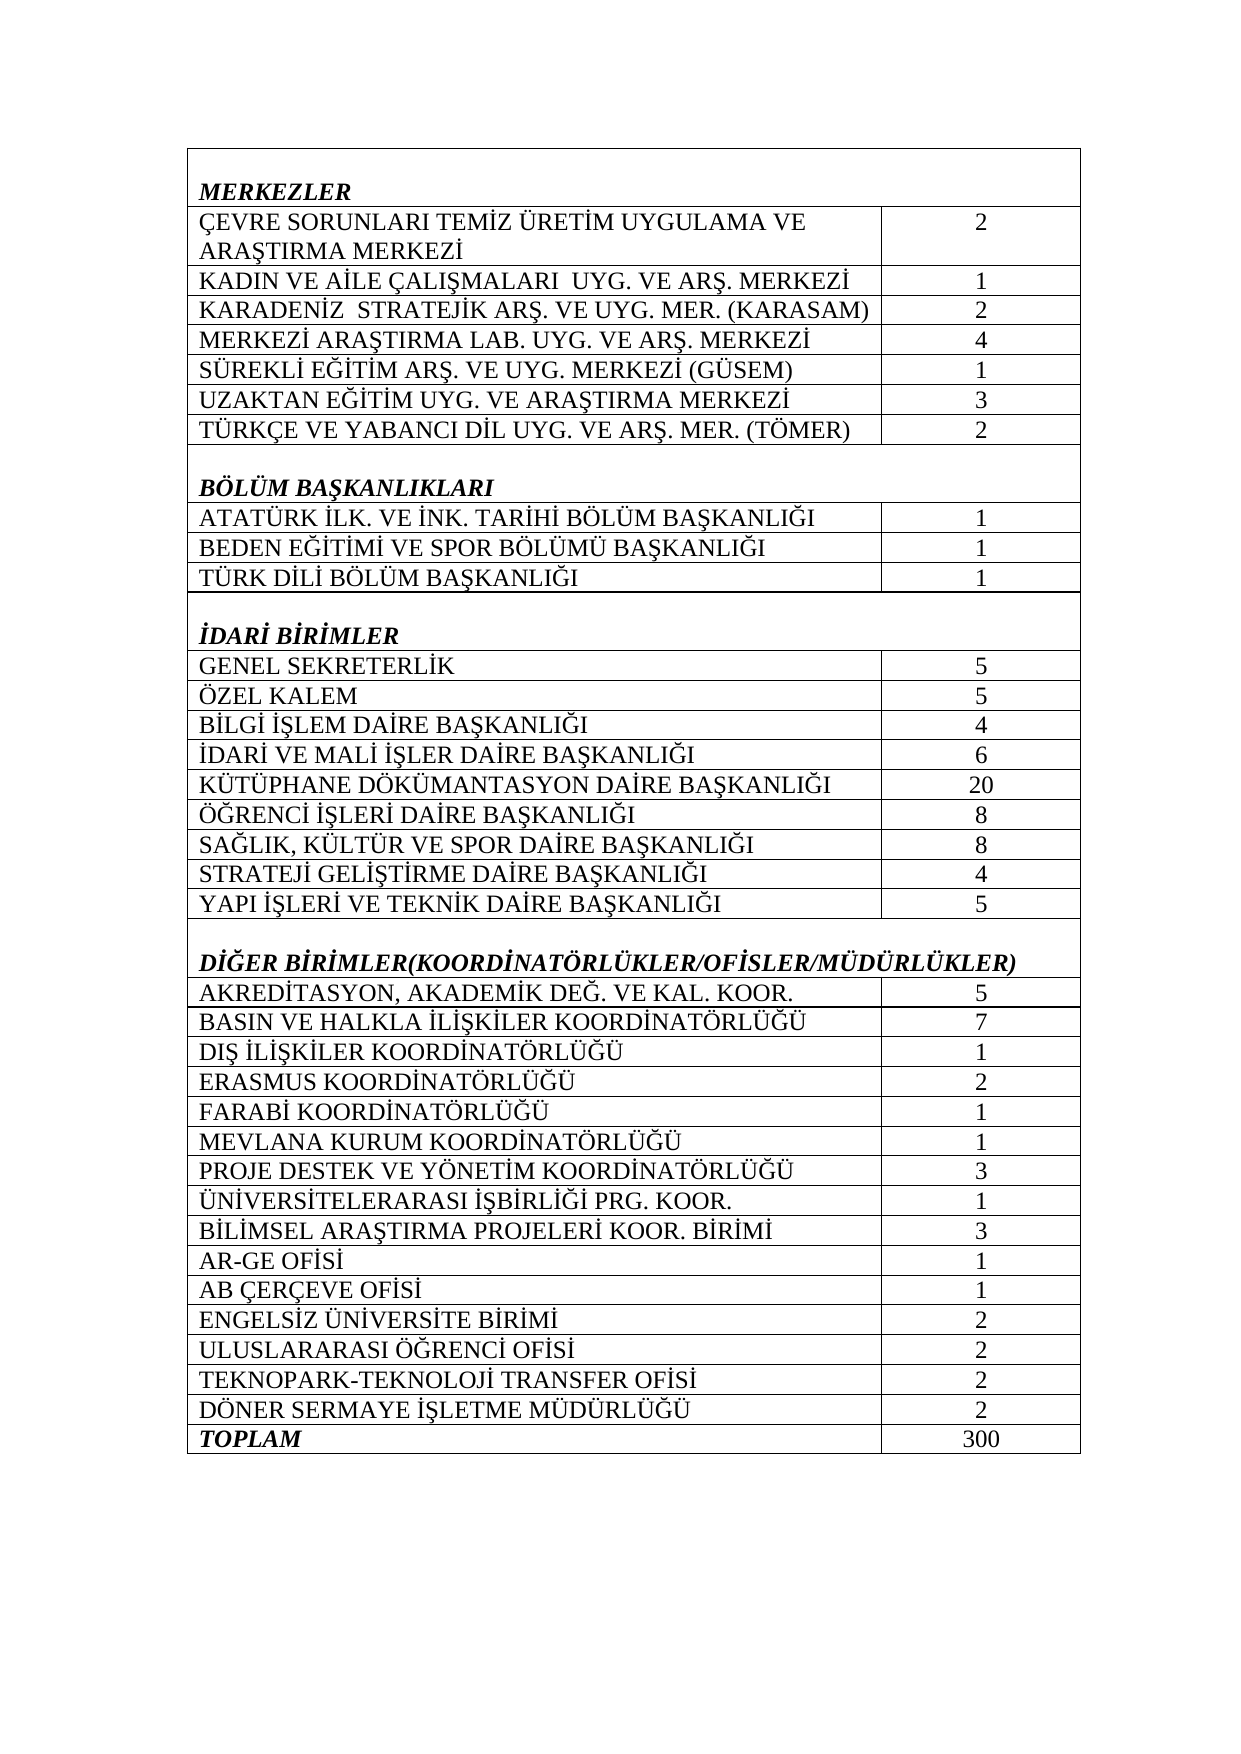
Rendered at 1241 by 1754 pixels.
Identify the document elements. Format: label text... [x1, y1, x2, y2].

table_cell GENEL SEKRETERLİK [188, 651, 881, 680]
table_cell KARADENİZ STRATEJİK ARŞ. VE UYG. MER. (KARASAM) [188, 296, 881, 324]
table_cell 1 [882, 563, 1080, 591]
table_cell BİLGİ İŞLEM DAİRE BAŞKANLIĞI [188, 711, 881, 739]
table_cell ENGELSİZ ÜNİVERSİTE BİRİMİ [188, 1305, 881, 1334]
table_cell KÜTÜPHANE DÖKÜMANTASYON DAİRE BAŞKANLIĞI [188, 770, 881, 799]
table_cell BÖLÜM BAŞKANLIKLARI [188, 445, 1080, 502]
table_cell DİĞER BİRİMLER(KOORDİNATÖRLÜKLER/OFİSLER/MÜDÜRLÜKLER) [188, 919, 1080, 977]
table_cell YAPI İŞLERİ VE TEKNİK DAİRE BAŞKANLIĞI [188, 889, 881, 918]
table_cell 5 [882, 651, 1080, 680]
table_cell ÜNİVERSİTELERARASI İŞBİRLİĞİ PRG. KOOR. [188, 1186, 881, 1215]
table_cell ERASMUS KOORDİNATÖRLÜĞÜ [188, 1067, 881, 1096]
table_cell SÜREKLİ EĞİTİM ARŞ. VE UYG. MERKEZİ (GÜSEM) [188, 355, 881, 384]
table_cell 6 [882, 740, 1080, 769]
table_cell BİLİMSEL ARAŞTIRMA PROJELERİ KOOR. BİRİMİ [188, 1216, 881, 1245]
table_cell 1 [882, 1246, 1080, 1274]
table_cell AKREDİTASYON, AKADEMİK DEĞ. VE KAL. KOOR. [188, 978, 881, 1006]
table_cell STRATEJİ GELİŞTİRME DAİRE BAŞKANLIĞI [188, 860, 881, 888]
table_cell 2 [882, 1395, 1080, 1423]
table_cell KADIN VE AİLE ÇALIŞMALARI UYG. VE ARŞ. MERKEZİ [188, 266, 881, 294]
table_cell DIŞ İLİŞKİLER KOORDİNATÖRLÜĞÜ [188, 1037, 881, 1066]
table_cell 2 [882, 415, 1080, 443]
table_cell ÖĞRENCİ İŞLERİ DAİRE BAŞKANLIĞI [188, 800, 881, 829]
table_cell 2 [882, 1335, 1080, 1364]
table_cell 8 [882, 800, 1080, 829]
table_cell İDARİ VE MALİ İŞLER DAİRE BAŞKANLIĞI [188, 740, 881, 769]
table_cell TEKNOPARK-TEKNOLOJİ TRANSFER OFİSİ [188, 1365, 881, 1394]
table_cell MERKEZİ ARAŞTIRMA LAB. UYG. VE ARŞ. MERKEZİ [188, 325, 881, 354]
table_cell 2 [882, 1305, 1080, 1334]
table_cell DÖNER SERMAYE İŞLETME MÜDÜRLÜĞÜ [188, 1395, 881, 1423]
table_cell 5 [882, 681, 1080, 709]
table_cell 1 [882, 1127, 1080, 1155]
table_cell 4 [882, 325, 1080, 354]
table_cell BASIN VE HALKLA İLİŞKİLER KOORDİNATÖRLÜĞÜ [188, 1008, 881, 1036]
table_cell 3 [882, 385, 1080, 414]
table_cell SAĞLIK, KÜLTÜR VE SPOR DAİRE BAŞKANLIĞI [188, 830, 881, 858]
table_cell 1 [882, 1037, 1080, 1066]
table_cell 3 [882, 1216, 1080, 1245]
table_cell TOPLAM [188, 1425, 881, 1453]
table_cell 2 [882, 1365, 1080, 1394]
table_cell 1 [882, 1097, 1080, 1126]
table_cell 3 [882, 1156, 1080, 1185]
table_cell İDARİ BİRİMLER [188, 593, 1080, 650]
table_cell 2 [882, 207, 1080, 265]
table_cell TÜRKÇE VE YABANCI DİL UYG. VE ARŞ. MER. (TÖMER) [188, 415, 881, 443]
table_cell 1 [882, 1186, 1080, 1215]
table_cell AR-GE OFİSİ [188, 1246, 881, 1274]
table_cell 300 [882, 1425, 1080, 1453]
table_cell 2 [882, 296, 1080, 324]
table_cell ÖZEL KALEM [188, 681, 881, 709]
table_cell ATATÜRK İLK. VE İNK. TARİHİ BÖLÜM BAŞKANLIĞI [188, 503, 881, 532]
table_cell FARABİ KOORDİNATÖRLÜĞÜ [188, 1097, 881, 1126]
table_cell 1 [882, 503, 1080, 532]
table_cell 4 [882, 711, 1080, 739]
table_cell MERKEZLER [188, 149, 1080, 206]
table_cell MEVLANA KURUM KOORDİNATÖRLÜĞÜ [188, 1127, 881, 1155]
table_cell 4 [882, 860, 1080, 888]
table_cell UZAKTAN EĞİTİM UYG. VE ARAŞTIRMA MERKEZİ [188, 385, 881, 414]
table_cell 1 [882, 266, 1080, 294]
table_cell ULUSLARARASI ÖĞRENCİ OFİSİ [188, 1335, 881, 1364]
table_cell 1 [882, 533, 1080, 562]
table_cell BEDEN EĞİTİMİ VE SPOR BÖLÜMÜ BAŞKANLIĞI [188, 533, 881, 562]
table_cell 7 [882, 1008, 1080, 1036]
table_cell 5 [882, 889, 1080, 918]
table_cell 8 [882, 830, 1080, 858]
table_cell 1 [882, 1276, 1080, 1304]
table_cell 2 [882, 1067, 1080, 1096]
table_cell 5 [882, 978, 1080, 1006]
table_cell 1 [882, 355, 1080, 384]
table_cell TÜRK DİLİ BÖLÜM BAŞKANLIĞI [188, 563, 881, 591]
table_cell ÇEVRE SORUNLARI TEMİZ ÜRETİM UYGULAMA VE ARAŞTIRMA MERKEZİ [188, 207, 881, 265]
table_cell AB ÇERÇEVE OFİSİ [188, 1276, 881, 1304]
table_cell PROJE DESTEK VE YÖNETİM KOORDİNATÖRLÜĞÜ [188, 1156, 881, 1185]
table_cell 20 [882, 770, 1080, 799]
